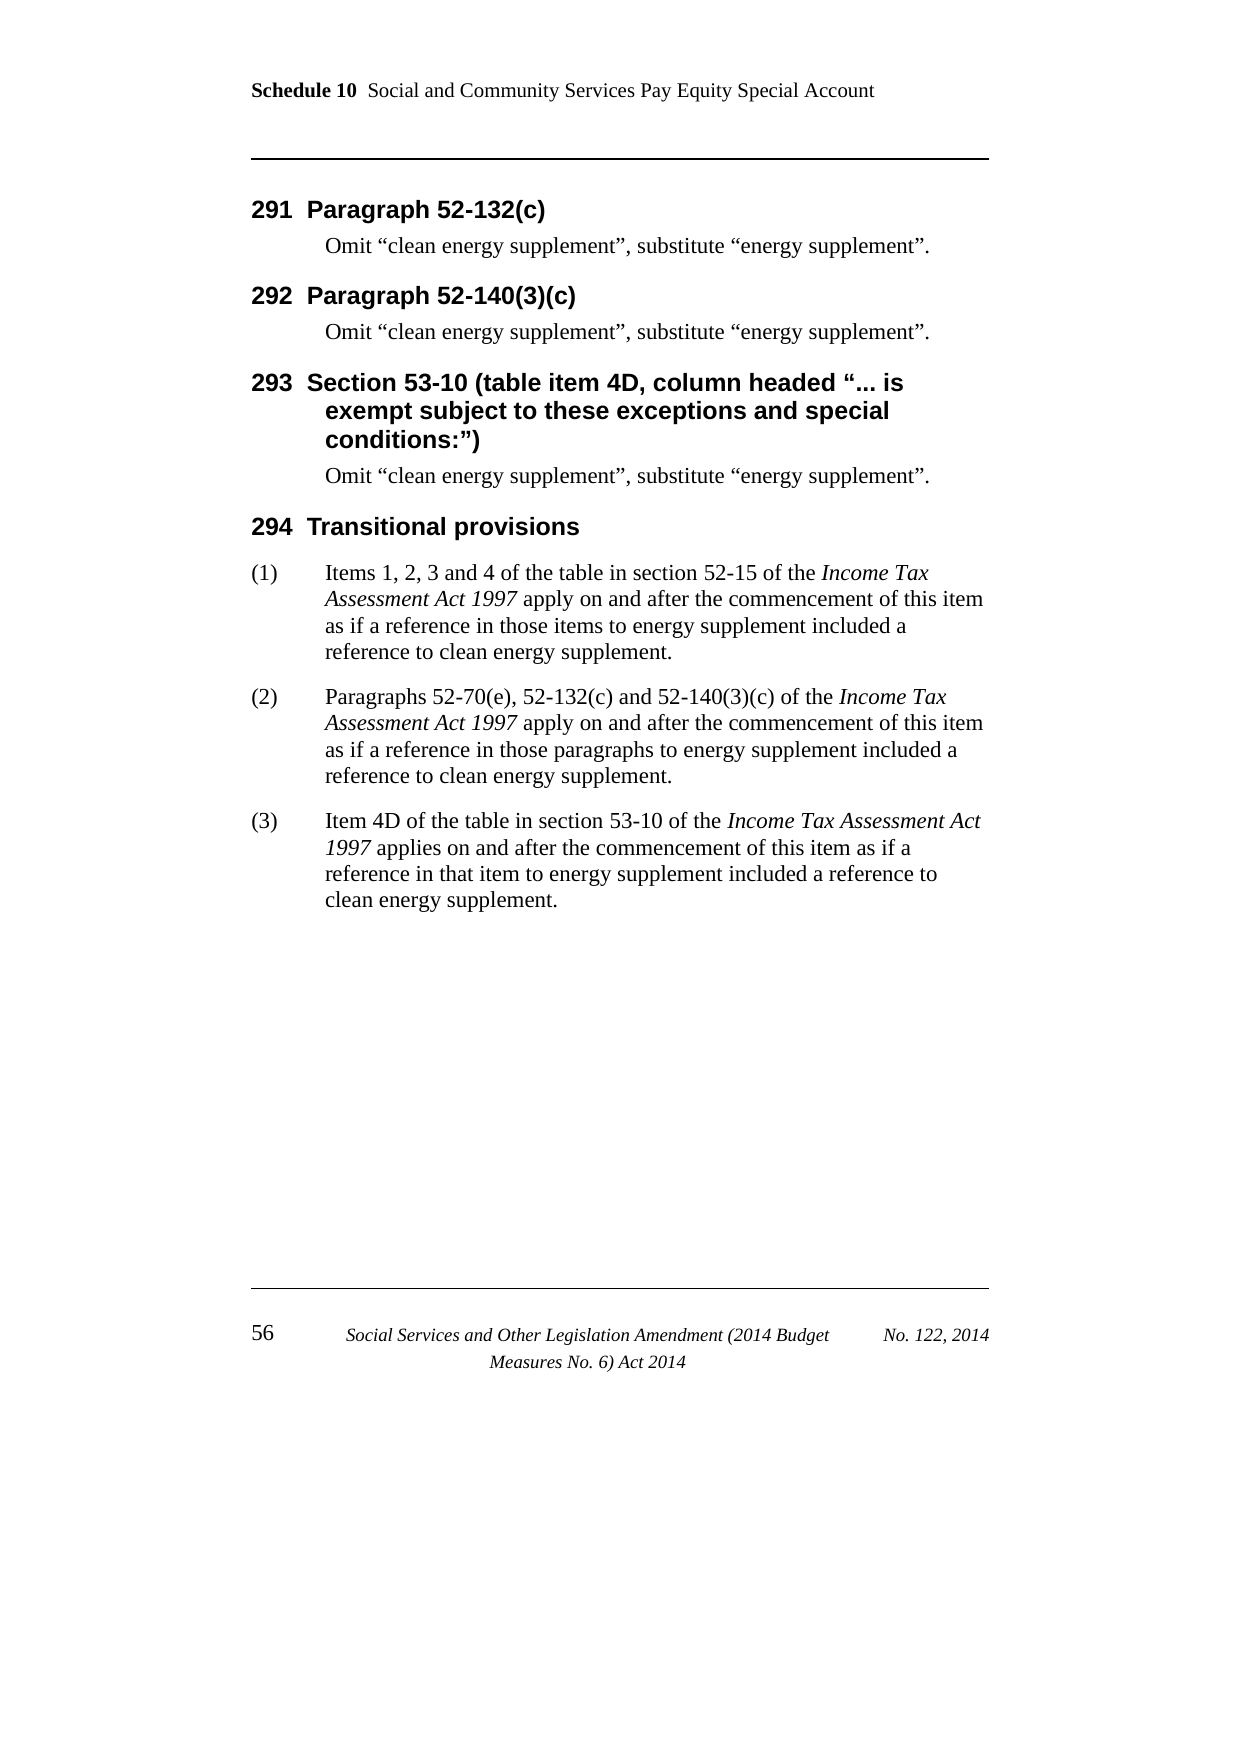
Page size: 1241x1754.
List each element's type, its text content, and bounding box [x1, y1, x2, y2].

text (2) Paragraphs 52-70(e), 52-132(c) and 52-140(3)(c) of the Income Tax Assessment Act 1997 apply on and after the commencement of this item as if a reference in those paragraphs to energy supplement included a reference to clean energy supplement. [251, 683, 989, 788]
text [325, 318, 989, 345]
text 293 Section 53-10 (table item 4D, column headed “... is exempt subject to these exceptions and special conditions:”) [251, 368, 989, 454]
text (3) Item 4D of the table in section 53-10 of the Income Tax Assessment Act 1997 applies on and after the commencement of this item as if a reference in that item to energy supplement included a reference to clean energy supplement. [251, 807, 989, 913]
text 291 Paragraph 52-132(c) [251, 195, 989, 224]
text (1) Items 1, 2, 3 and 4 of the table in section 52-15 of the Income Tax Assessment Act 1997 apply on and after the commencement of this item as if a reference in those items to energy supplement included a reference to clean energy supplement. [251, 559, 989, 664]
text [325, 232, 989, 258]
text 294 Transitional provisions [251, 511, 989, 540]
text 292 Paragraph 52-140(3)(c) [251, 281, 989, 310]
text Omit “clean energy supplement”, substitute “energy supplement”. [325, 462, 989, 488]
